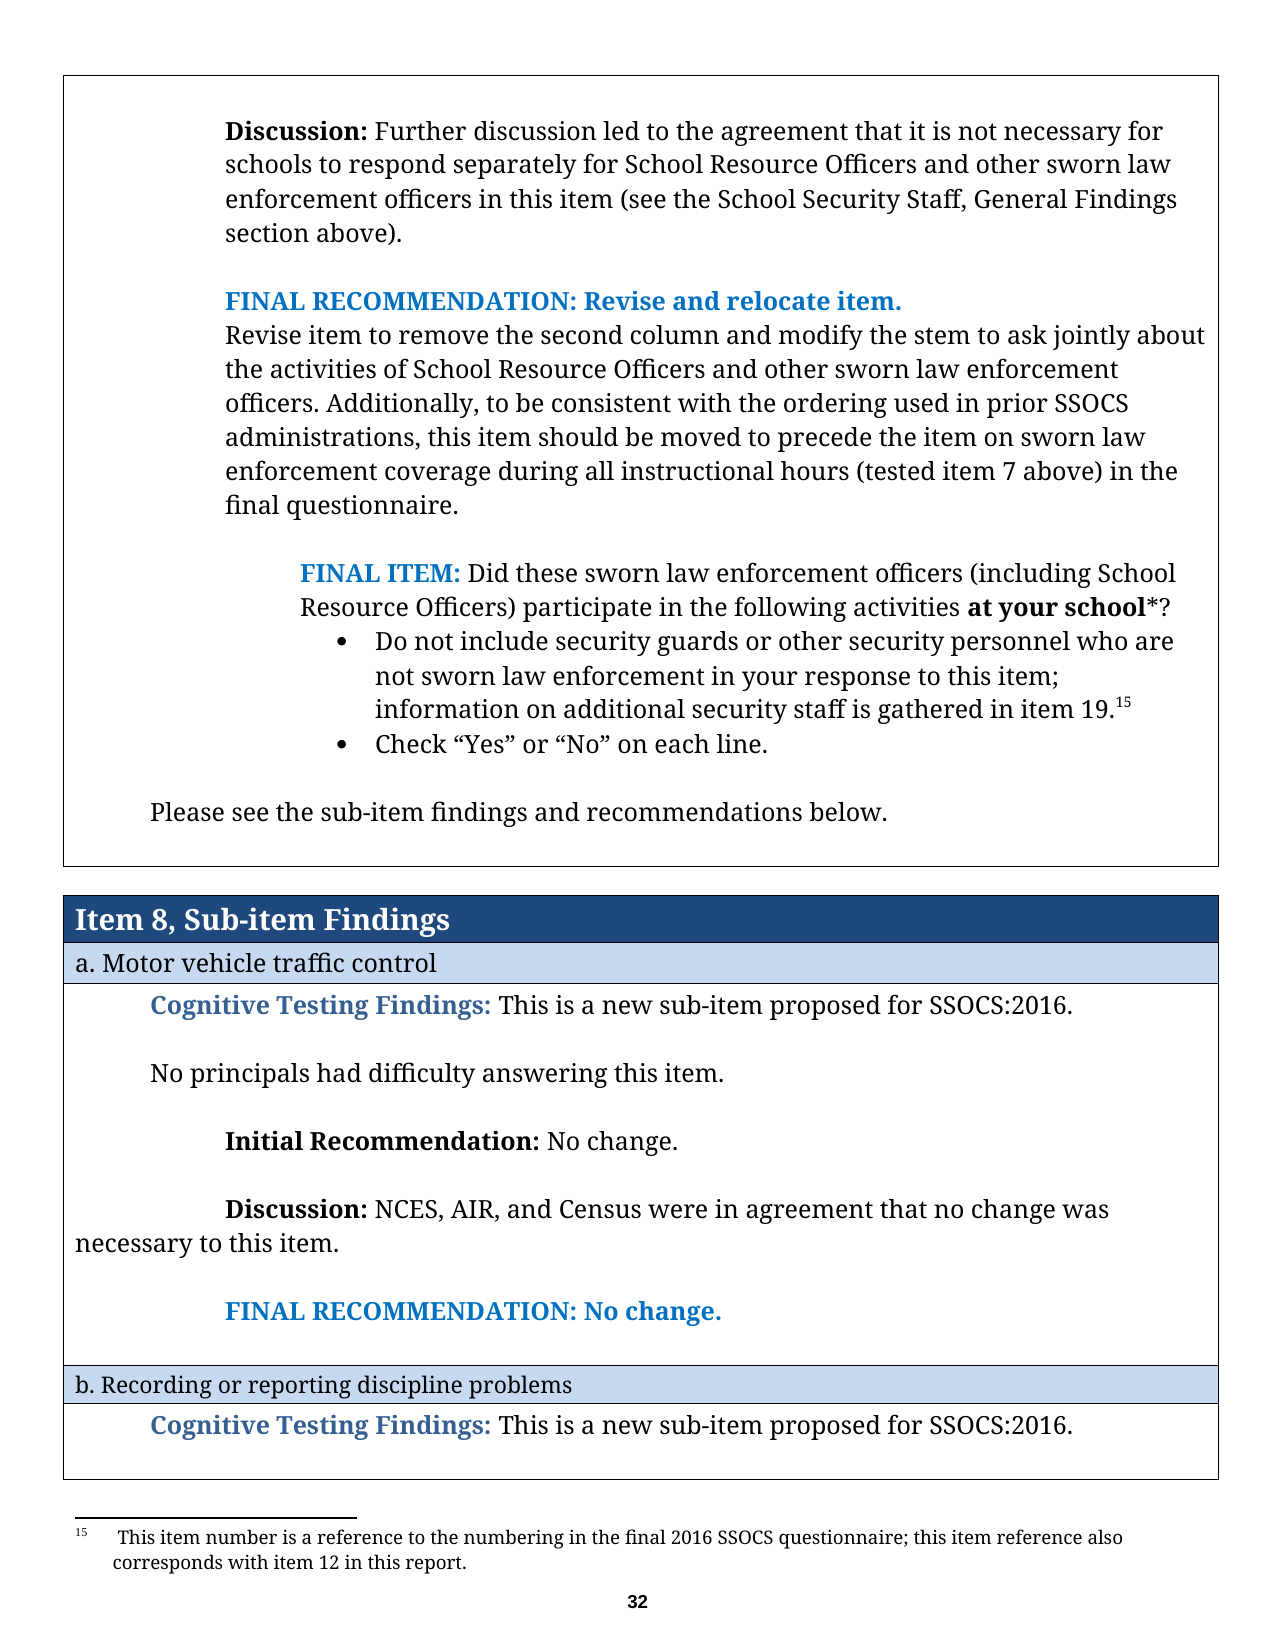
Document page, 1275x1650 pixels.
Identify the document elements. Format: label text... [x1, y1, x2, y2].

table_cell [64, 76, 1218, 866]
table_cell a. Motor vehicle traffic control [64, 943, 1218, 983]
table_cell Cognitive Testing Findings: This is a new sub-item proposed for SSOCS:2016. No principals had difficulty answering this item. Initial Recommendation: No change. Discussion: NCES, AIR, and Census were in agreement that no change was necessary to this item. FINAL RECOMMENDATION: No change. [64, 984, 1218, 1365]
table_header Item 8, Sub-item Findings [64, 896, 1218, 942]
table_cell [64, 1404, 1218, 1478]
table_cell b. Recording or reporting discipline problems [64, 1366, 1218, 1403]
